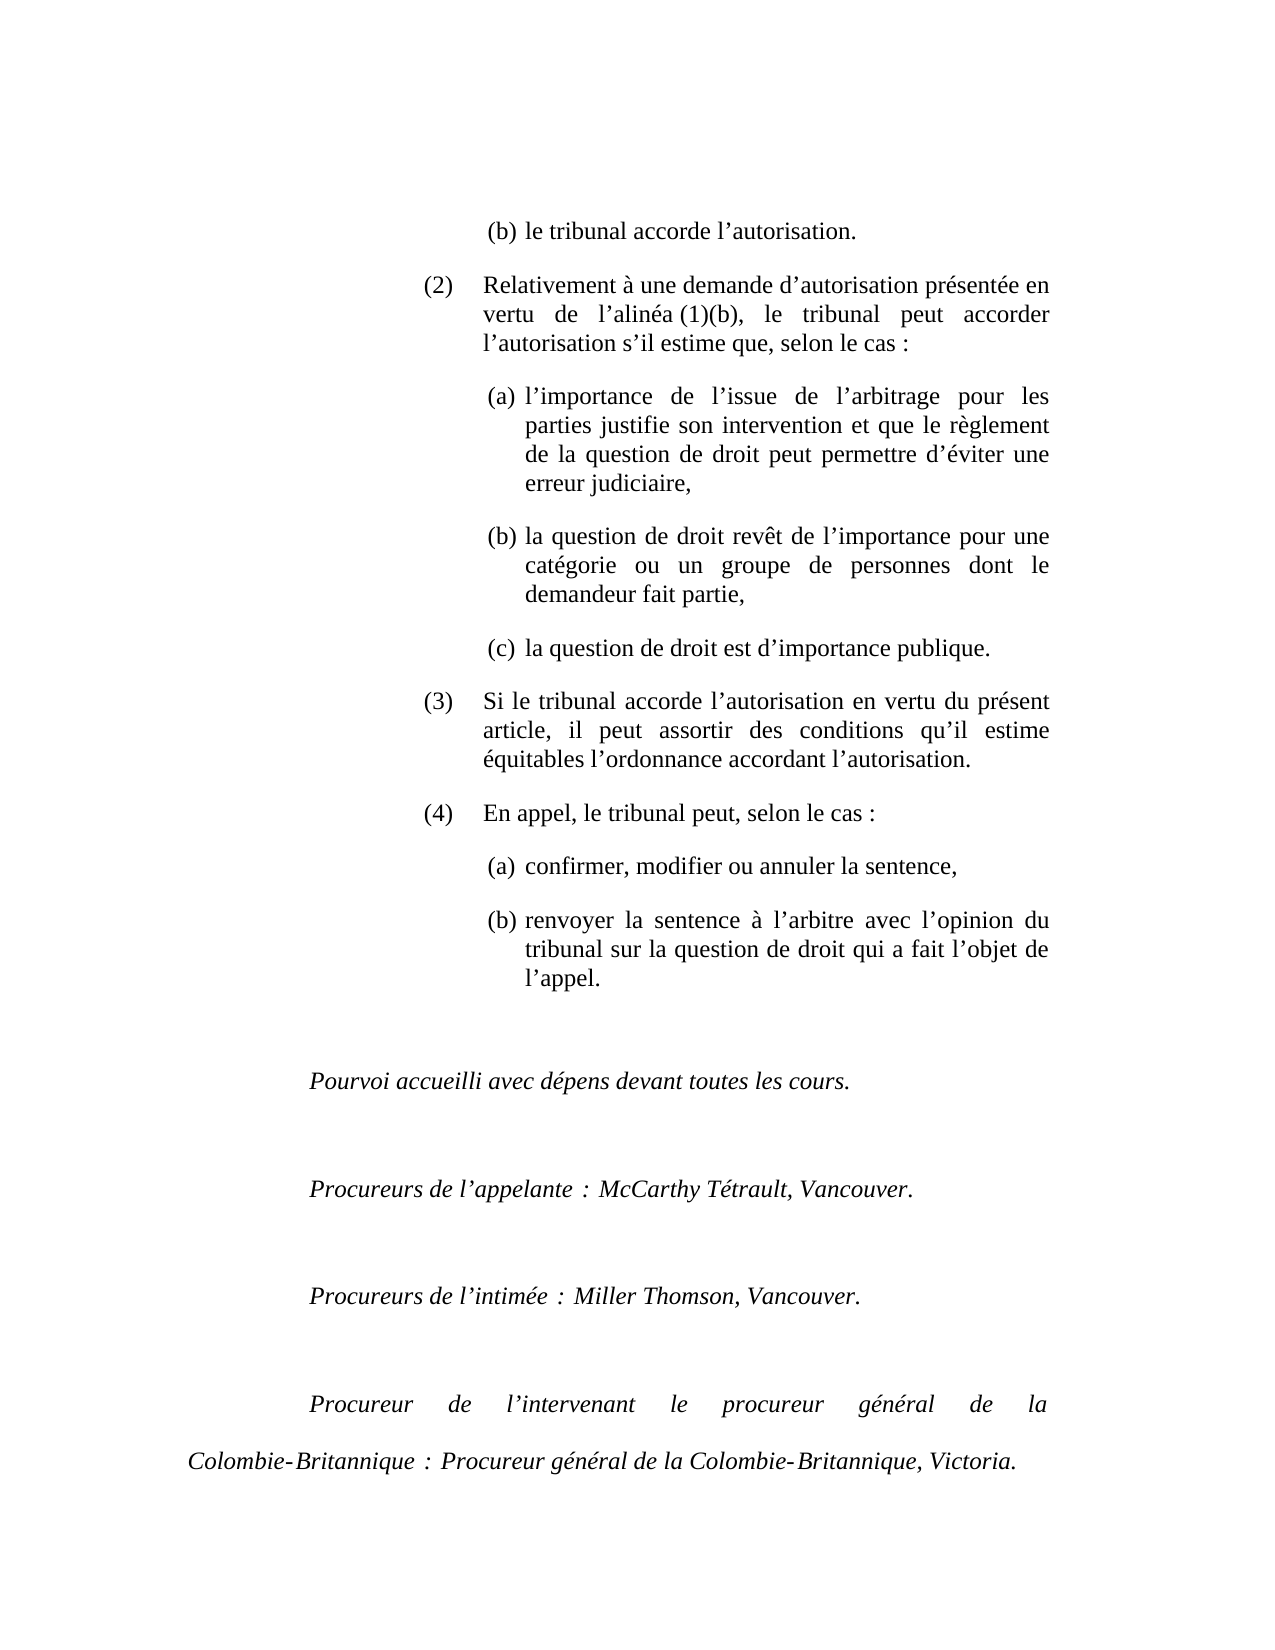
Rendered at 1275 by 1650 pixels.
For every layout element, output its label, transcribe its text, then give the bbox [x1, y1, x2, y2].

text Procureurs de l’appelante : McCarthy Tétrault, Vancouver. [187, 1174, 1050, 1203]
text (3) Si le tribunal accorde l’autorisation en vertu du présent article, il peut assortir des conditions qu’il estime équitables l’ordonnance accordant l’autorisation. [424, 686, 1050, 773]
text (c) la question de droit est d’importance publique. [487, 633, 1050, 661]
text Procureur de l’intervenant le procureur général de la Colombie-Britannique : Procureur général de la Colombie-Britannique, Victoria. [187, 1389, 1050, 1475]
text (b) renvoyer la sentence à l’arbitre avec l’opinion du tribunal sur la question de droit qui a fait l’objet de l’appel. [487, 905, 1050, 991]
text (a) l’importance de l’issue de l’arbitrage pour les parties justifie son intervention et que le règlement de la question de droit peut permettre d’éviter une erreur judiciaire, [487, 381, 1050, 496]
text (4) En appel, le tribunal peut, selon le cas : [424, 798, 1050, 826]
text (2) Relativement à une demande d’autorisation présentée en vertu de l’alinéa (1)(b), le tribunal peut accorder l’autorisation s’il estime que, selon le cas : [424, 270, 1050, 356]
text (a) confirmer, modifier ou annuler la sentence, [487, 851, 1050, 880]
text (b) le tribunal accorde l’autorisation. [487, 216, 1050, 245]
text Pourvoi accueilli avec dépens devant toutes les cours. [187, 1066, 1050, 1095]
text (b) la question de droit revêt de l’importance pour une catégorie ou un groupe de personnes dont le demandeur fait partie, [487, 521, 1050, 608]
text Procureurs de l’intimée : Miller Thomson, Vancouver. [187, 1281, 1050, 1310]
